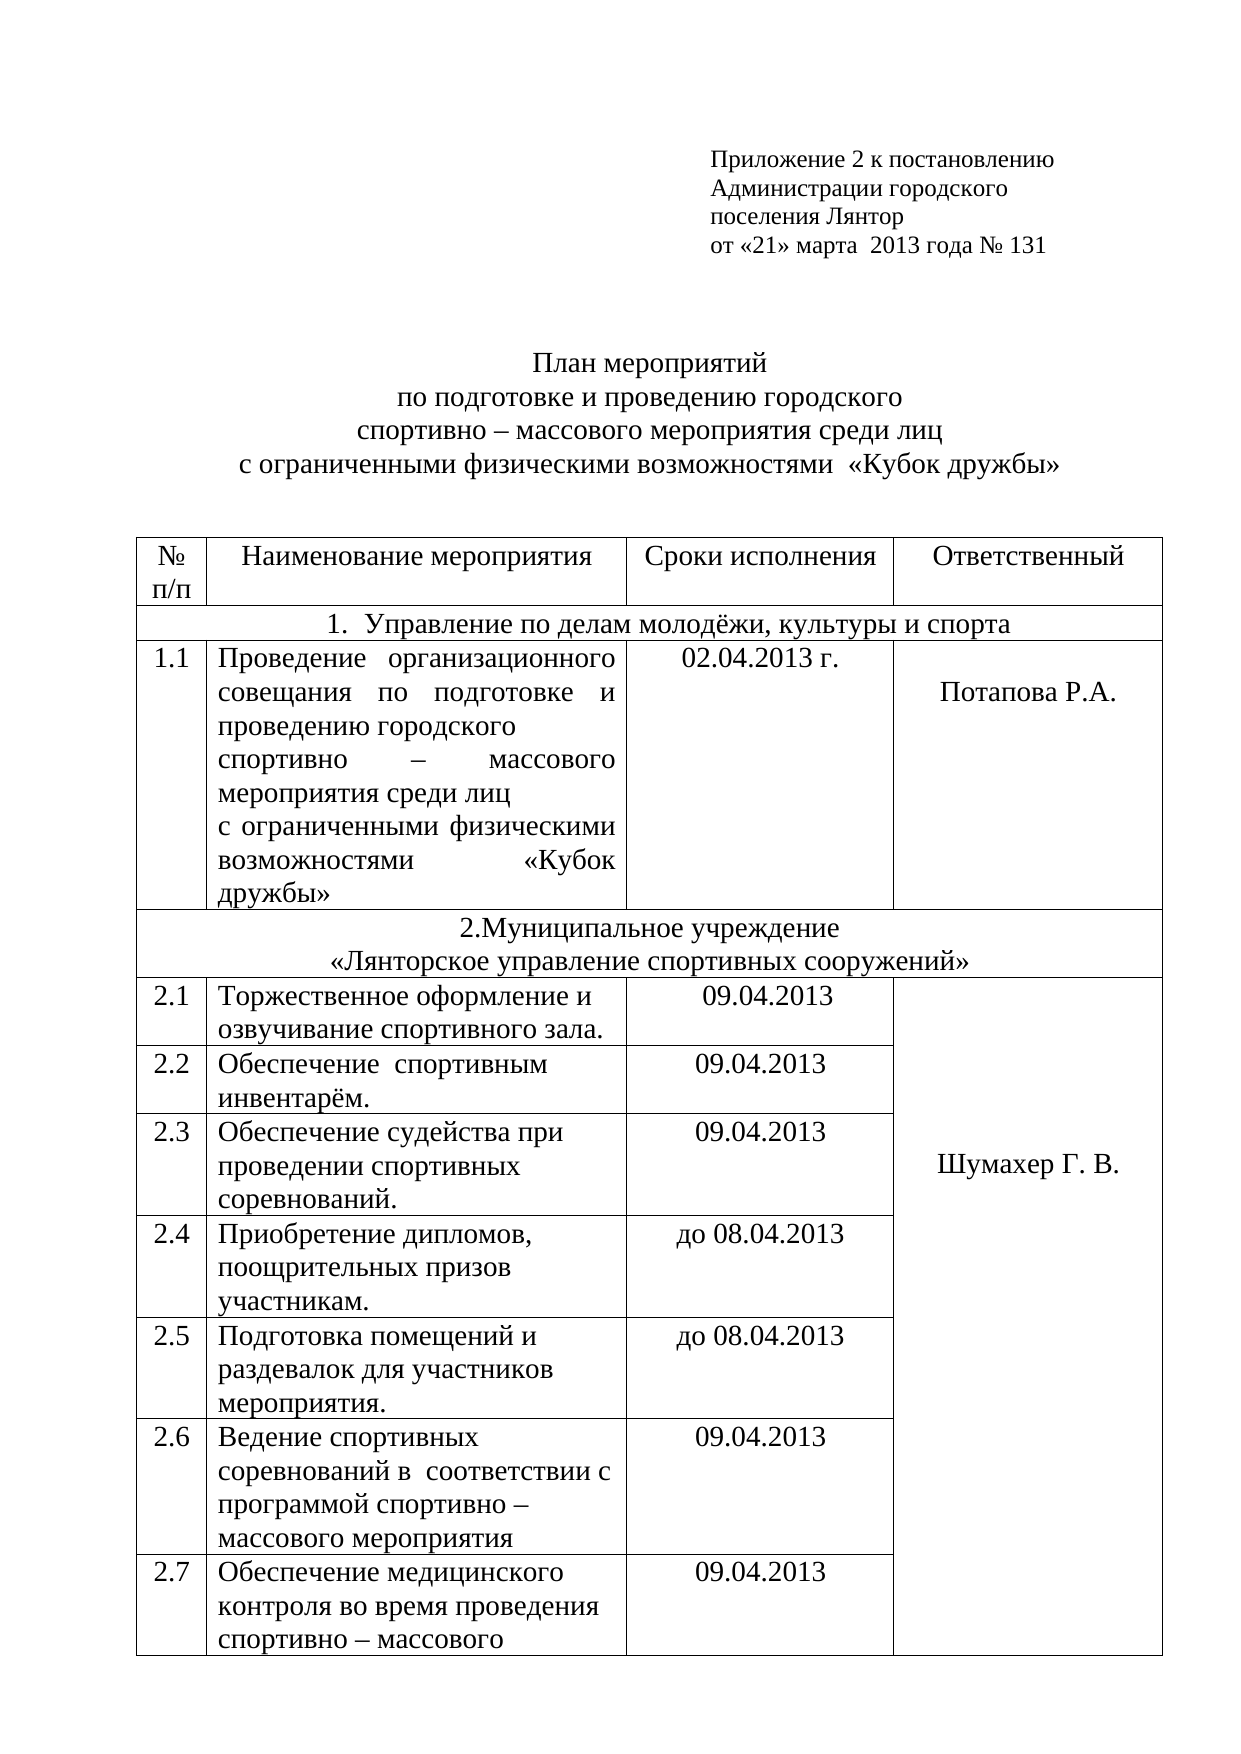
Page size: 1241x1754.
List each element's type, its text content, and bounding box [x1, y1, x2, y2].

table_header Наименование мероприятия [207, 538, 626, 605]
table_cell 2.3 [137, 1114, 206, 1215]
text поселения Лянтор [710, 201, 1152, 230]
table_cell до 08.04.2013 [627, 1318, 893, 1418]
table_cell 02.04.2013 г. [627, 641, 893, 909]
table_header Сроки исполнения [627, 538, 893, 605]
text План мероприятий [148, 345, 1152, 379]
table_cell 2.Муниципальное учреждение «Лянторское управление спортивных сооружений» [137, 910, 1162, 977]
table_cell Потапова Р.А. [894, 641, 1162, 909]
table_cell 09.04.2013 [627, 1555, 893, 1655]
table_cell Обеспечение спортивным инвентарём. [207, 1046, 626, 1113]
table_cell 09.04.2013 [627, 1419, 893, 1553]
text Администрации городского [710, 173, 1152, 201]
text от «21» марта 2013 года № 131 [664, 230, 1152, 259]
table_cell Управление по делам молодёжи, культуры и спорта [137, 606, 1162, 639]
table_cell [207, 1555, 626, 1655]
table_cell 09.04.2013 [627, 1114, 893, 1215]
table_header № п/п [137, 538, 206, 605]
text спортивно – массового мероприятия среди лиц [148, 412, 1152, 446]
table_cell до 08.04.2013 [627, 1216, 893, 1317]
table_cell Проведение организационного совещания по подготовке и проведению городского спортивно – массового мероприятия среди лиц с ограниченными физическими возможностями «Кубок дружбы» [207, 641, 626, 909]
table_header Ответственный [894, 538, 1162, 605]
table_cell 2.7 [137, 1555, 206, 1655]
table_cell 09.04.2013 [627, 978, 893, 1045]
table_cell Ведение спортивных соревнований в соответствии с программой спортивно – массового мероприятия [207, 1419, 626, 1553]
table_cell Приобретение дипломов, поощрительных призов участникам. [207, 1216, 626, 1317]
table_cell Торжественное оформление и озвучивание спортивного зала. [207, 978, 626, 1045]
table_cell 2.2 [137, 1046, 206, 1113]
table_cell 2.4 [137, 1216, 206, 1317]
table_cell Обеспечение судейства при проведении спортивных соревнований. [207, 1114, 626, 1215]
table_cell 2.5 [137, 1318, 206, 1418]
table_cell 2.1 [137, 978, 206, 1045]
table_cell 2.6 [137, 1419, 206, 1553]
text с ограниченными физическими возможностями «Кубок дружбы» [148, 446, 1152, 479]
table_cell Шумахер Г. В. [894, 978, 1162, 1655]
table_cell Подготовка помещений и раздевалок для участников мероприятия. [207, 1318, 626, 1418]
table_cell 1.1 [137, 641, 206, 909]
text по подготовке и проведению городского [148, 379, 1152, 412]
table_cell 09.04.2013 [627, 1046, 893, 1113]
text Приложение 2 к постановлению [710, 144, 1152, 173]
